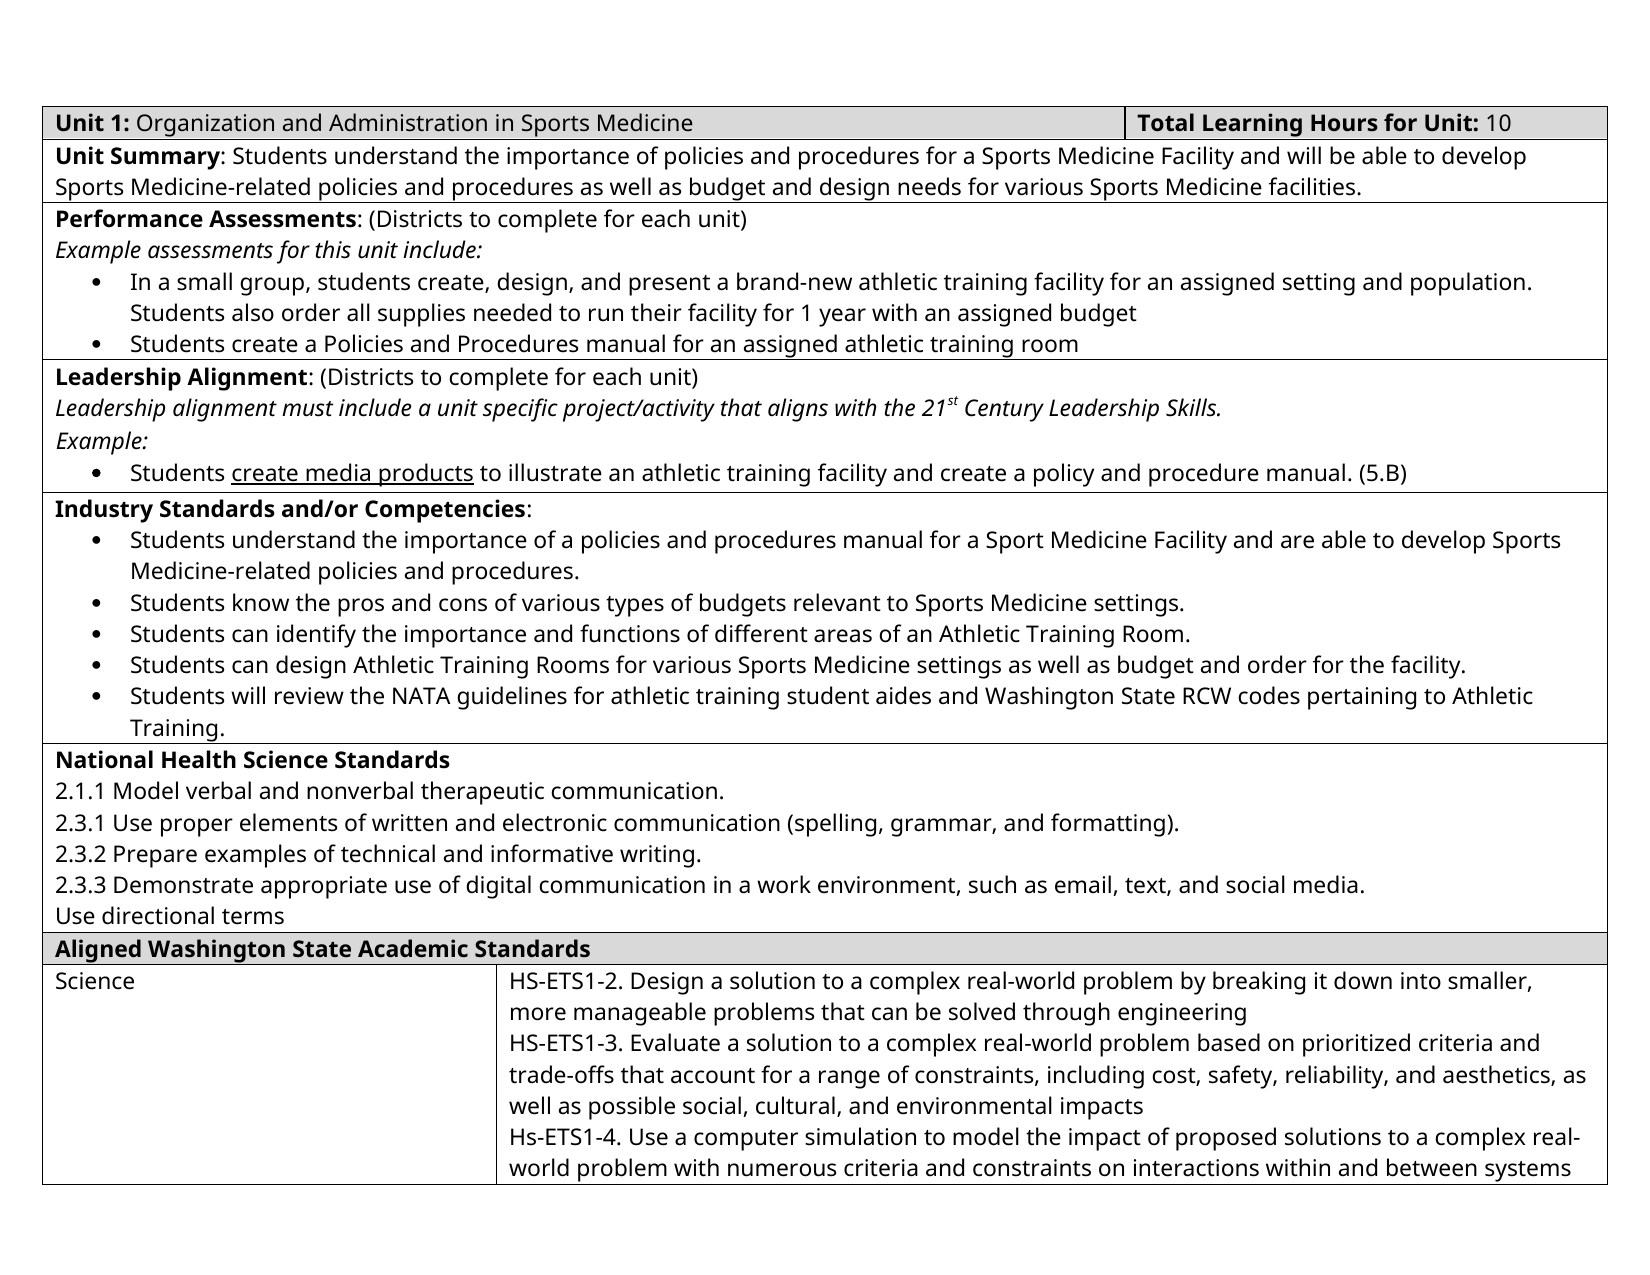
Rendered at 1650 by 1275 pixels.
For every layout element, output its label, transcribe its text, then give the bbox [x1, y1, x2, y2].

table_header Total Learning Hours for Unit: 10 [1126, 107, 1607, 138]
table_cell Leadership Alignment: (Districts to complete for each unit) Leadership alignment must include a unit specific project/activity that aligns with the 21st Century Leadership Skills. Example: Students create media products to illustrate an athletic training facility and create a policy and procedure manual. (5.B) [43, 360, 1607, 492]
table_cell Science [43, 965, 496, 1184]
table_header Unit 1: Organization and Administration in Sports Medicine [43, 107, 1124, 138]
table_cell Industry Standards and/or Competencies: Students understand the importance of a policies and procedures manual for a Sport Medicine Facility and are able to develop Sports Medicine-related policies and procedures. Students know the pros and cons of various types of budgets relevant to Sports Medicine settings. Students can identify the importance and functions of different areas of an Athletic Training Room. Students can design Athletic Training Rooms for various Sports Medicine settings as well as budget and order for the facility. Students will review the NATA guidelines for athletic training student aides and Washington State RCW codes pertaining to Athletic Training. [43, 493, 1607, 743]
table_cell Unit Summary: Students understand the importance of policies and procedures for a Sports Medicine Facility and will be able to develop Sports Medicine-related policies and procedures as well as budget and design needs for various Sports Medicine facilities. [43, 140, 1607, 202]
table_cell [497, 965, 1607, 1184]
table_cell Performance Assessments: (Districts to complete for each unit) Example assessments for this unit include: In a small group, students create, design, and present a brand-new athletic training facility for an assigned setting and population. Students also order all supplies needed to run their facility for 1 year with an assigned budget Students create a Policies and Procedures manual for an assigned athletic training room [43, 203, 1607, 359]
table_cell National Health Science Standards 2.1.1 Model verbal and nonverbal therapeutic communication. 2.3.1 Use proper elements of written and electronic communication (spelling, grammar, and formatting). 2.3.2 Prepare examples of technical and informative writing. 2.3.3 Demonstrate appropriate use of digital communication in a work environment, such as email, text, and social media. Use directional terms [43, 744, 1607, 932]
table_cell Aligned Washington State Academic Standards [43, 933, 1607, 964]
